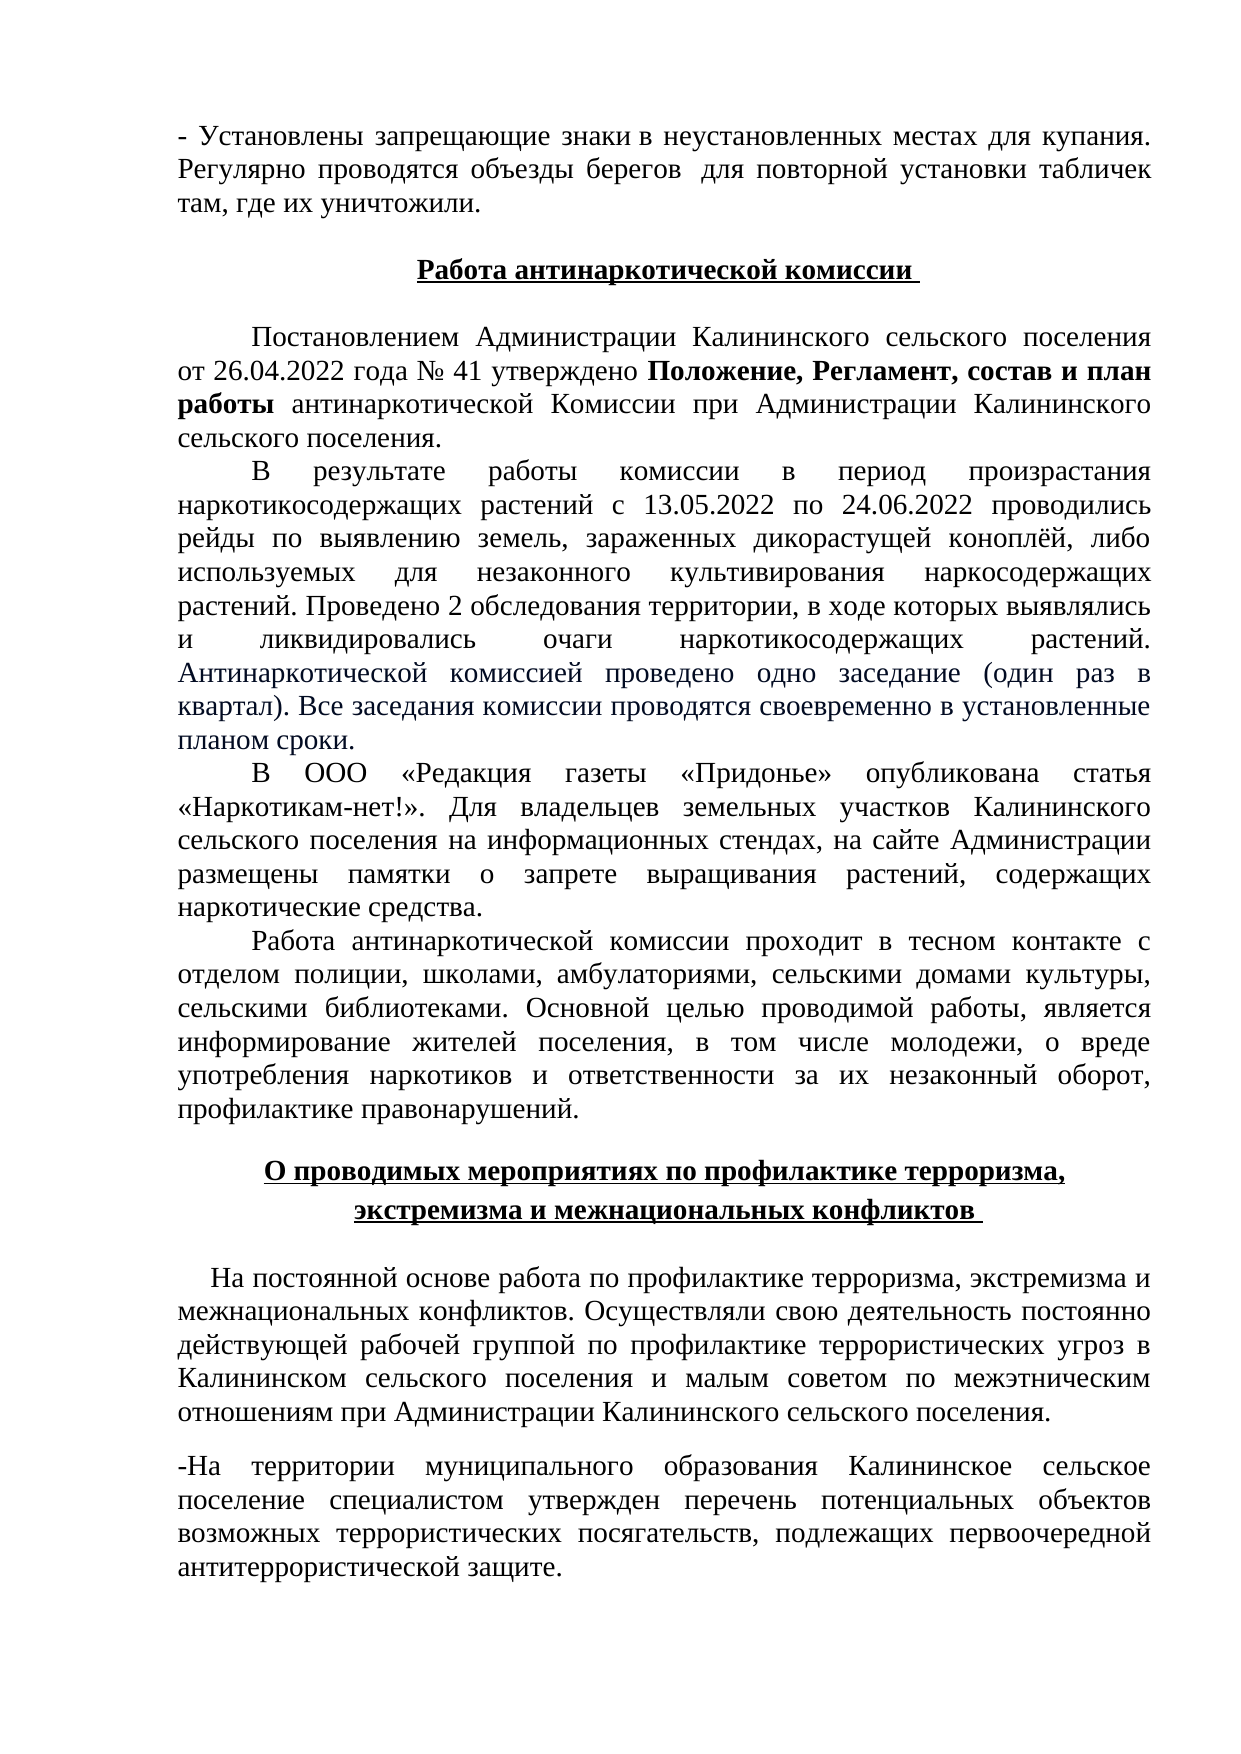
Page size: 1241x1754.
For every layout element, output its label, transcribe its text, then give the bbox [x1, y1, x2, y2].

text Постановлением Администрации Калининского сельского поселения от 26.04.2022 года № 41 утверждено Положение, Регламент, состав и план работы антинаркотической Комиссии при Администрации Калининского сельского поселения. [177, 319, 1152, 453]
text В результате работы комиссии в период произрастания наркотикосодержащих растений с 13.05.2022 по 24.06.2022 проводились рейды по выявлению земель, зараженных дикорастущей коноплёй, либо используемых для незаконного культивирования наркосодержащих растений. Проведено 2 обследования территории, в ходе которых выявлялись и ликвидировались очаги наркотикосодержащих растений. Антинаркотической комиссией проведено одно заседание (один раз в квартал). Все заседания комиссии проводятся своевременно в установленные планом сроки. [177, 453, 1152, 755]
text - Установлены запрещающие знаки в неустановленных местах для купания. Регулярно проводятся объезды берегов для повторной установки табличек там, где их уничтожили. [177, 118, 1152, 219]
text В ООО «Редакция газеты «Придонье» опубликована статья «Наркотикам-нет!». Для владельцев земельных участков Калининского сельского поселения на информационных стендах, на сайте Администрации размещены памятки о запрете выращивания растений, содержащих наркотические средства. [177, 755, 1152, 923]
text Работа антинаркотической комиссии [177, 252, 1152, 286]
text На постоянной основе работа по профилактике терроризма, экстремизма и межнациональных конфликтов. Осуществляли свою деятельность постоянно действующей рабочей группой по профилактике террористических угроз в Калининском сельского поселения и малым советом по межэтническим отношениям при Администрации Калининского сельского поселения. [177, 1260, 1152, 1427]
text -На территории муниципального образования Калининское сельское поселение специалистом утвержден перечень потенциальных объектов возможных террористических посягательств, подлежащих первоочередной антитеррористической защите. [177, 1448, 1152, 1582]
text О проводимых мероприятиях по профилактике терроризма, экстремизма и межнациональных конфликтов [177, 1153, 1152, 1226]
text Работа антинаркотической комиссии проходит в тесном контакте с отделом полиции, школами, амбулаториями, сельскими домами культуры, сельскими библиотеками. Основной целью проводимой работы, является информирование жителей поселения, в том числе молодежи, о вреде употребления наркотиков и ответственности за их незаконный оборот, профилактике правонарушений. [177, 923, 1152, 1124]
